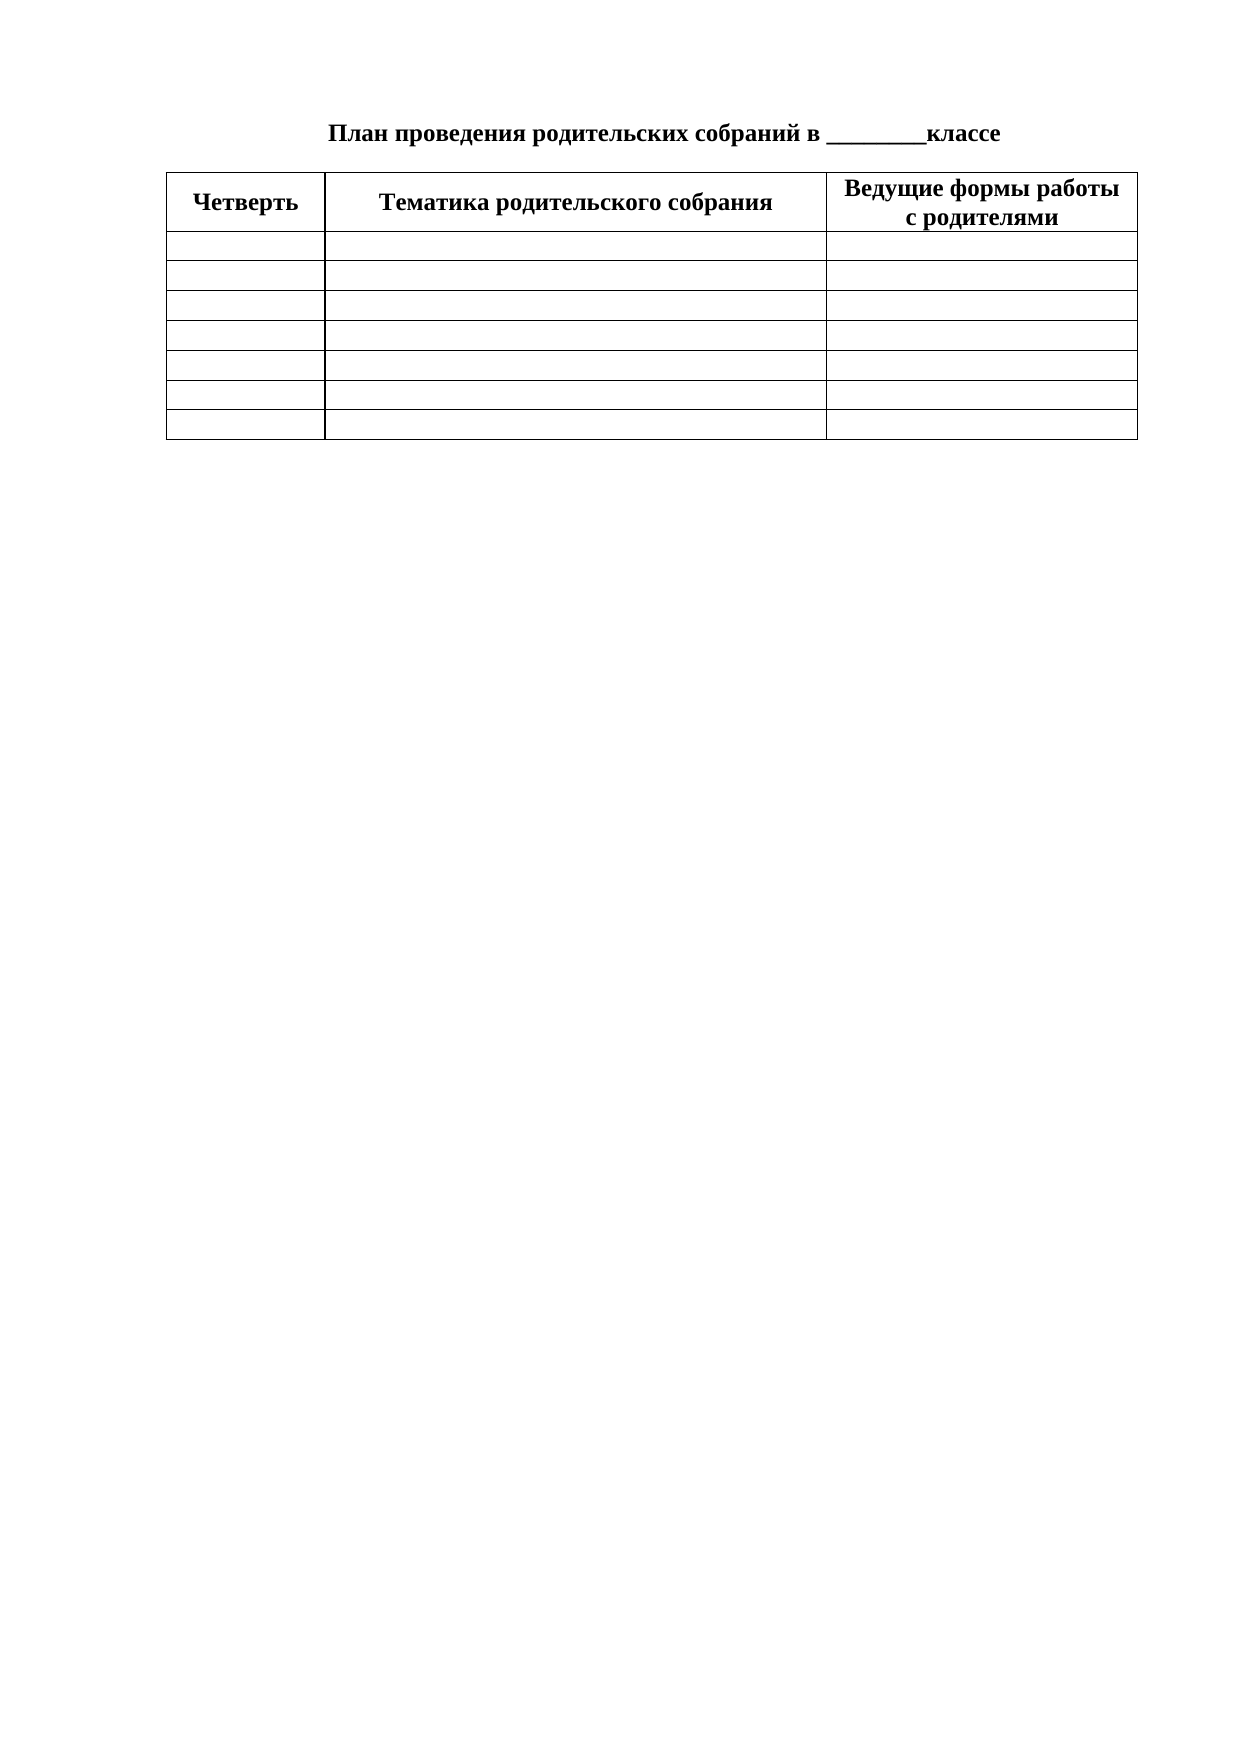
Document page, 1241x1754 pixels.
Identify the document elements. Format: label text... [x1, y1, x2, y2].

table_cell [167, 291, 324, 320]
table_cell [167, 381, 324, 409]
table_cell [827, 381, 1137, 409]
text План проведения родительских собраний в ________классе [177, 118, 1152, 147]
table_cell [326, 381, 826, 409]
table_cell [827, 232, 1137, 260]
table_cell [827, 291, 1137, 320]
table_cell [827, 321, 1137, 350]
table_header Четверть [167, 173, 324, 231]
table_cell [326, 232, 826, 260]
table_cell [326, 351, 826, 379]
table_cell [827, 261, 1137, 290]
table_cell [326, 410, 826, 439]
table_cell [167, 232, 324, 260]
table_cell [167, 261, 324, 290]
table_cell [167, 351, 324, 379]
table_cell [827, 351, 1137, 379]
table_cell [326, 291, 826, 320]
table_cell [167, 321, 324, 350]
table_cell [326, 261, 826, 290]
table_cell [326, 321, 826, 350]
table_cell [167, 410, 324, 439]
table_header Ведущие формы работы с родителями [827, 173, 1137, 231]
table_cell [827, 410, 1137, 439]
table_header Тематика родительского собрания [326, 173, 826, 231]
